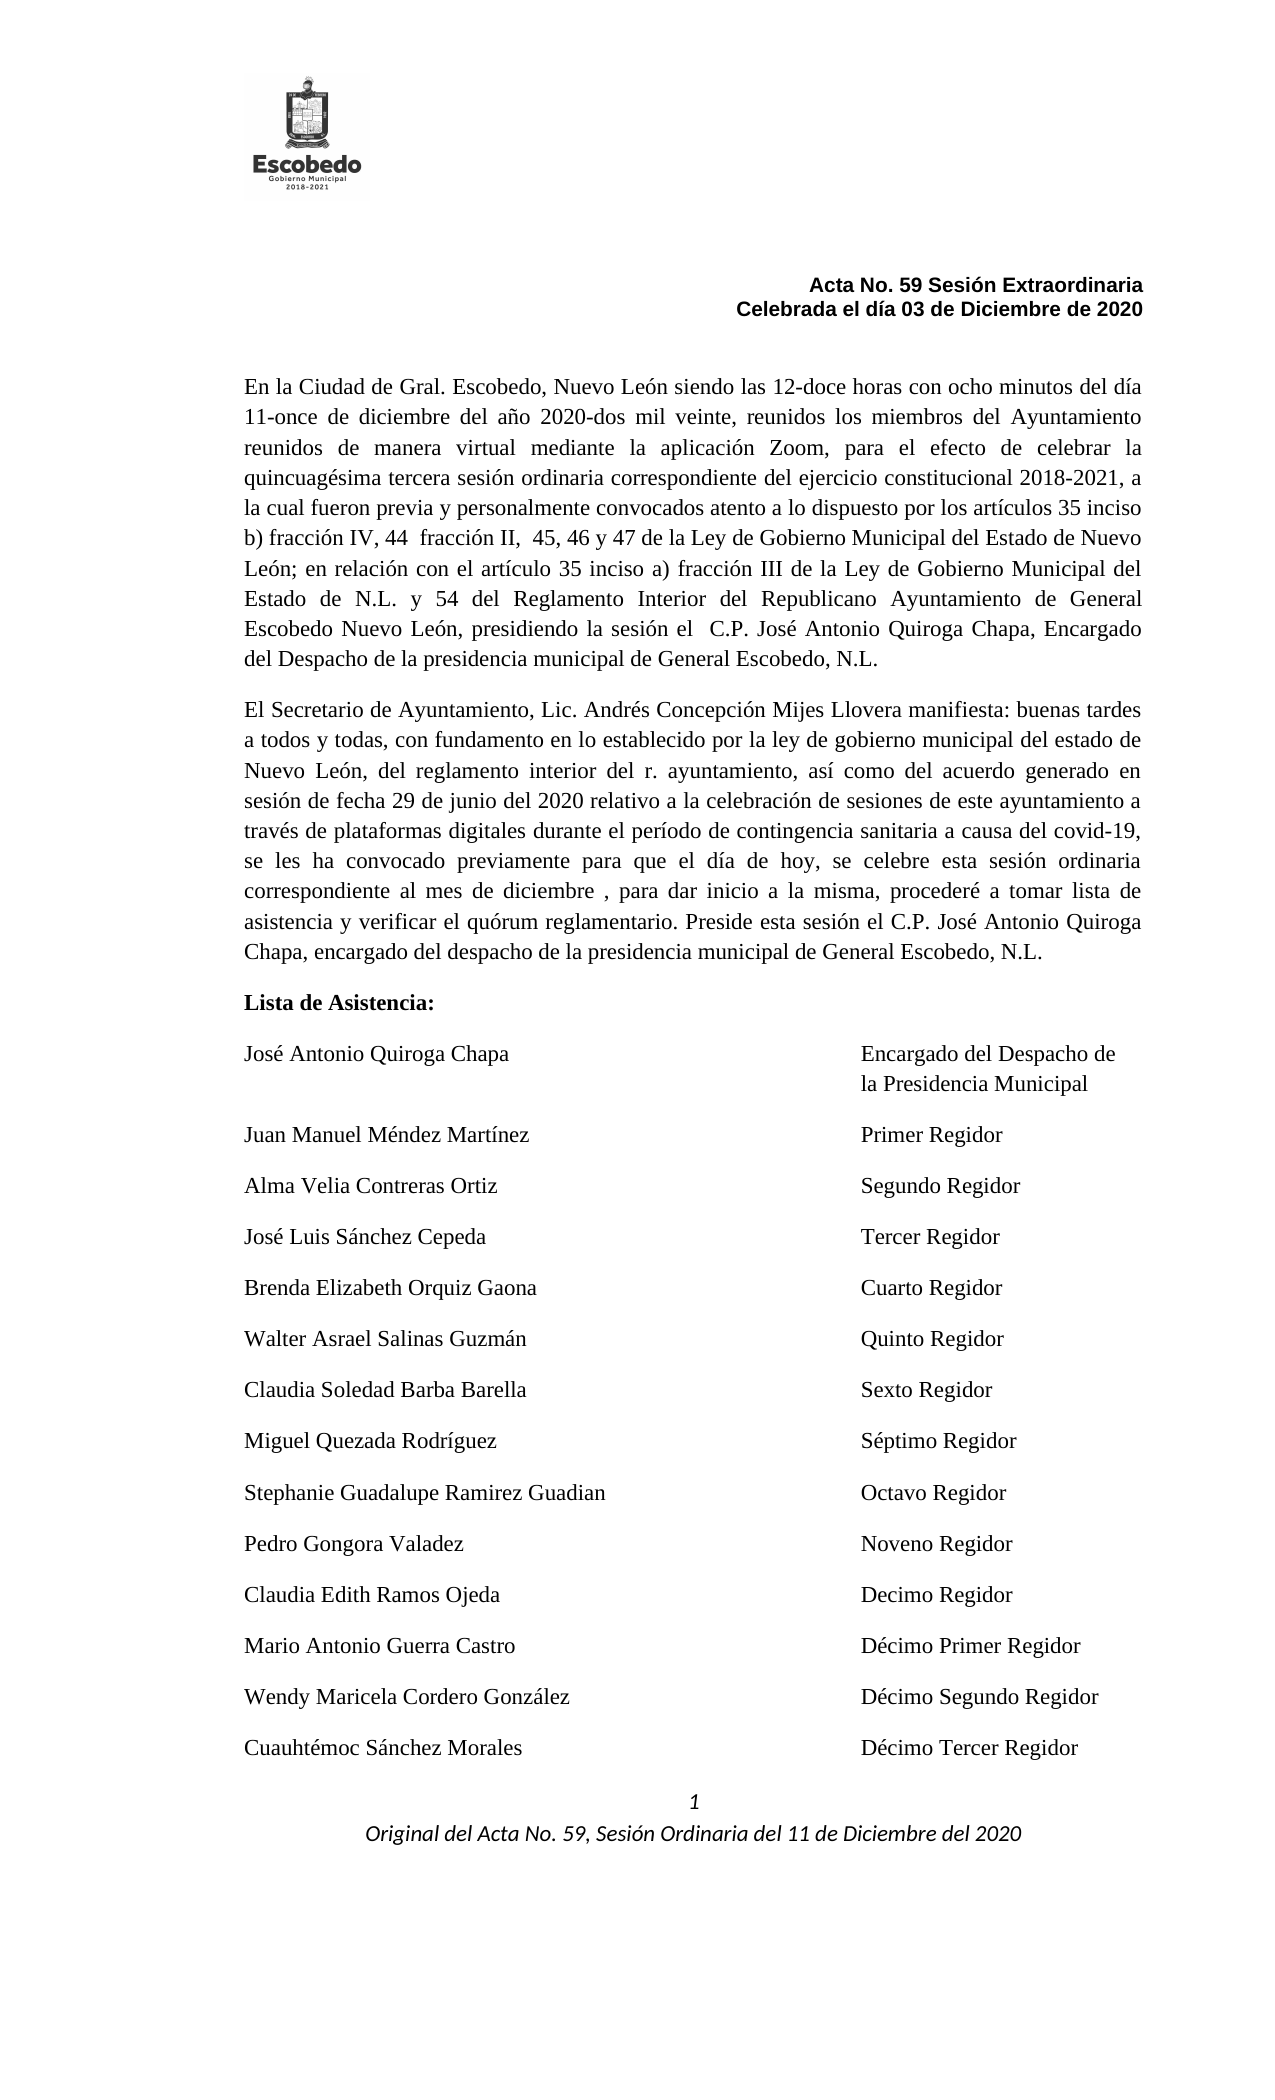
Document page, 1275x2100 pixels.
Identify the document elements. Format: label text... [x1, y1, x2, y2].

table_cell Pedro Gongora Valadez [233, 1530, 849, 1581]
table_cell Séptimo Regidor [849, 1428, 1147, 1479]
picture [243, 73, 371, 201]
table_cell Mario Antonio Guerra Castro [233, 1632, 849, 1683]
table_cell Décimo Tercer Regidor [849, 1734, 1147, 1785]
table_cell Alma Velia Contreras Ortiz [233, 1173, 849, 1223]
table_cell Wendy Maricela Cordero González [233, 1683, 849, 1734]
table_cell Brenda Elizabeth Orquiz Gaona [233, 1275, 849, 1326]
table_cell Stephanie Guadalupe Ramirez Guadian [233, 1479, 849, 1530]
table_cell Segundo Regidor [849, 1173, 1147, 1223]
text El Secretario de Ayuntamiento, Lic. Andrés Concepción Mijes Llovera manifiesta: buenas tardes a todos y todas, con fundamento en lo establecido por la ley de gobierno municipal del estado de Nuevo León, del reglamento interior del r. ayuntamiento, así como del acuerdo generado en sesión de fecha 29 de junio del 2020 relativo a la celebración de sesiones de este ayuntamiento a través de plataformas digitales durante el período de contingencia sanitaria a causa del covid-19, se les ha convocado previamente para que el día de hoy, se celebre esta sesión ordinaria correspondiente al mes de diciembre , para dar inicio a la misma, procederé a tomar lista de asistencia y verificar el quórum reglamentario. Preside esta sesión el C.P. José Antonio Quiroga Chapa, encargado del despacho de la presidencia municipal de General Escobedo, N.L. [244, 696, 1143, 964]
table_cell Décimo Primer Regidor [849, 1632, 1147, 1683]
text En la Ciudad de Gral. Escobedo, Nuevo León siendo las 12-doce horas con ocho minutos del día 11-once de diciembre del año 2020-dos mil veinte, reunidos los miembros del Ayuntamiento reunidos de manera virtual mediante la aplicación Zoom, para el efecto de celebrar la quincuagésima tercera sesión ordinaria correspondiente del ejercicio constitucional 2018-2021, a la cual fueron previa y personalmente convocados atento a lo dispuesto por los artículos 35 inciso b) fracción IV, 44 fracción II, 45, 46 y 47 de la Ley de Gobierno Municipal del Estado de Nuevo León; en relación con el artículo 35 inciso a) fracción III de la Ley de Gobierno Municipal del Estado de N.L. y 54 del Reglamento Interior del Republicano Ayuntamiento de General Escobedo Nuevo León, presidiendo la sesión el C.P. José Antonio Quiroga Chapa, Encargado del Despacho de la presidencia municipal de General Escobedo, N.L. [244, 373, 1143, 672]
table_cell Decimo Regidor [849, 1581, 1147, 1632]
table_cell José Luis Sánchez Cepeda [233, 1224, 849, 1274]
table_cell Cuarto Regidor [849, 1275, 1147, 1326]
table_header Lista de Asistencia: [233, 989, 1147, 1040]
table_cell Sexto Regidor [849, 1377, 1147, 1428]
table_cell Noveno Regidor [849, 1530, 1147, 1581]
table_cell Encargado del Despacho de la Presidencia Municipal [849, 1040, 1147, 1121]
table_cell Walter Asrael Salinas Guzmán [233, 1326, 849, 1377]
table_cell Quinto Regidor [849, 1326, 1147, 1377]
table_cell José Antonio Quiroga Chapa [233, 1040, 849, 1121]
table_cell Miguel Quezada Rodríguez [233, 1428, 849, 1479]
text Acta No. 59 Sesión Extraordinaria [244, 273, 1143, 297]
table_cell Primer Regidor [849, 1121, 1147, 1172]
table_cell Claudia Edith Ramos Ojeda [233, 1581, 849, 1632]
text Celebrada el día 03 de Diciembre de 2020 [244, 297, 1143, 321]
table_cell Juan Manuel Méndez Martínez [233, 1121, 849, 1172]
table_cell Claudia Soledad Barba Barella [233, 1377, 849, 1428]
table_cell Cuauhtémoc Sánchez Morales [233, 1734, 849, 1785]
table_cell Tercer Regidor [849, 1224, 1147, 1274]
table_cell Décimo Segundo Regidor [849, 1683, 1147, 1734]
table_cell Octavo Regidor [849, 1479, 1147, 1530]
